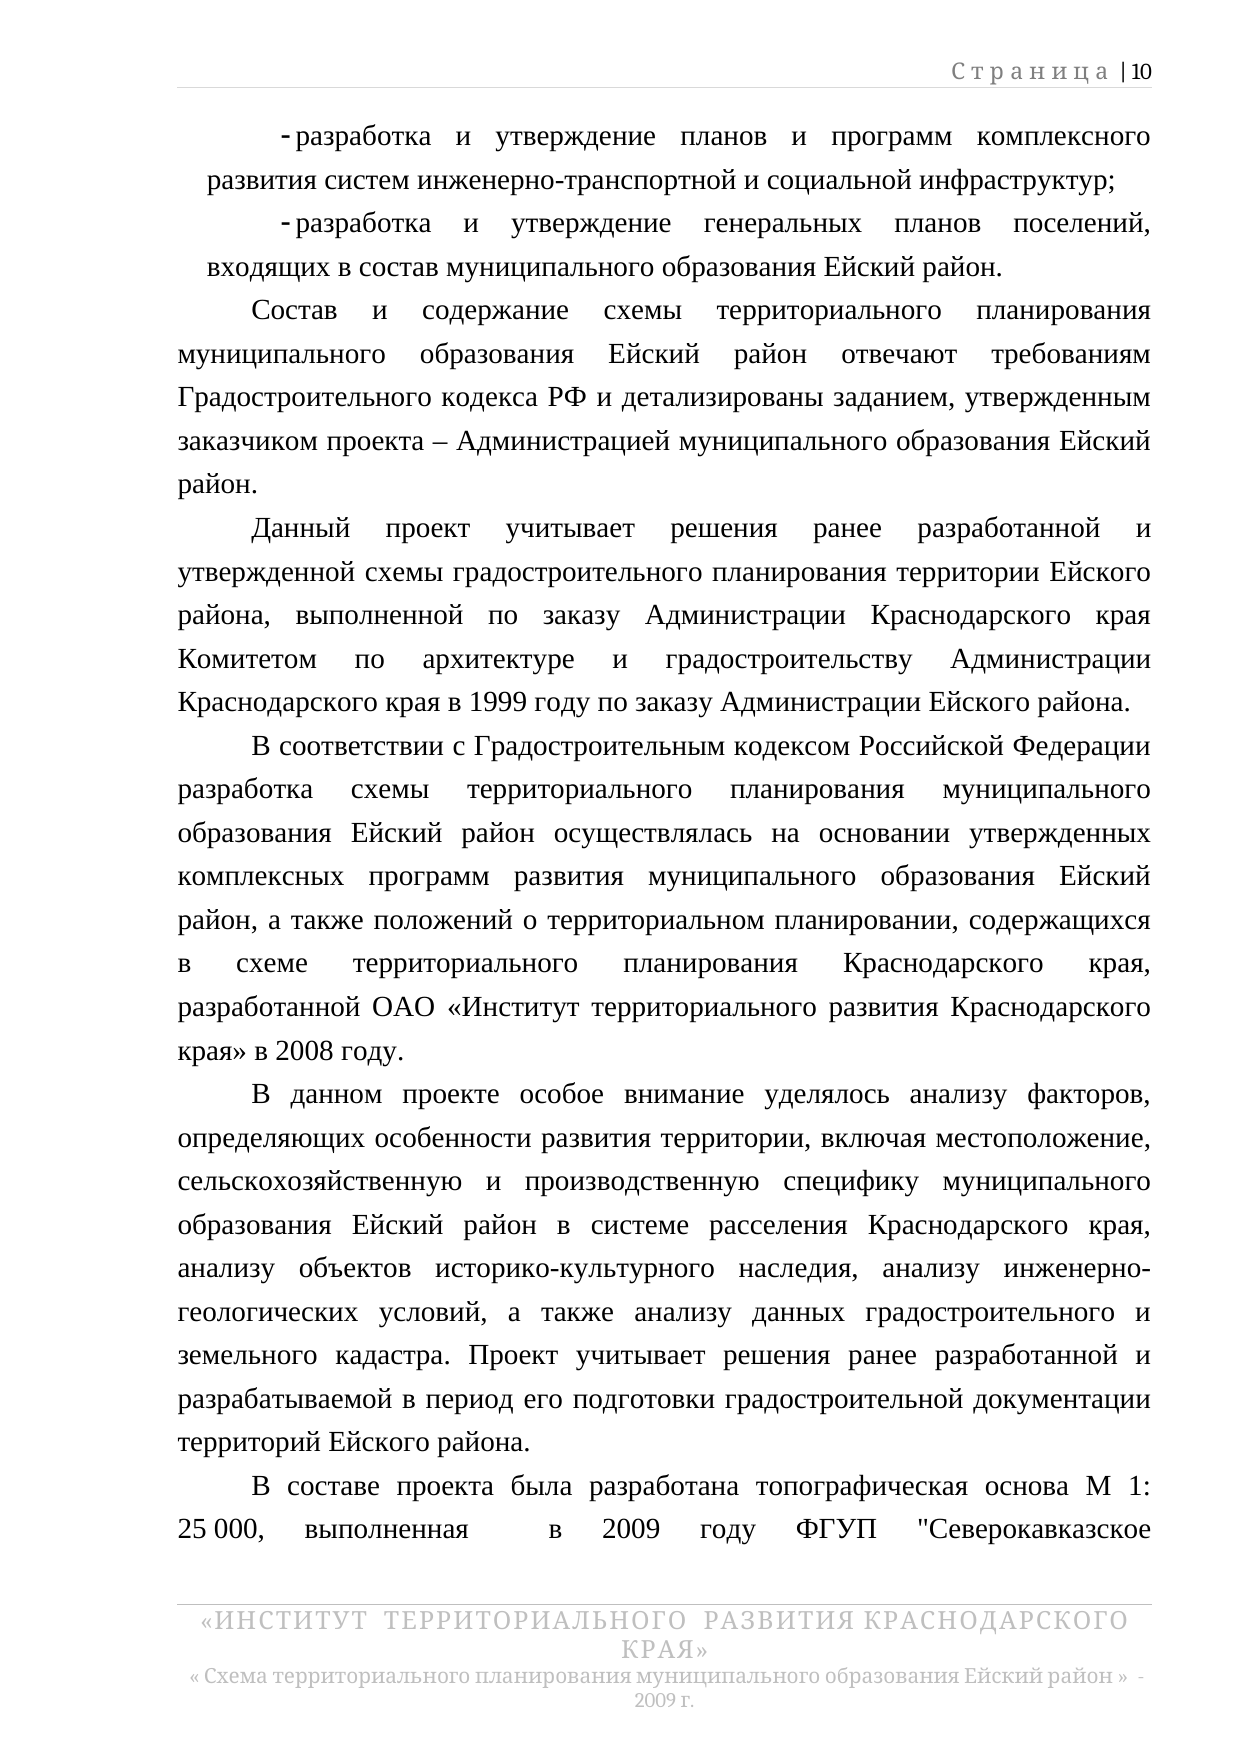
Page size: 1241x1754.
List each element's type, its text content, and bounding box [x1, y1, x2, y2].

text В соответствии с Градостроительным кодексом Российской Федерации разработка схемы территориального планирования муниципального образования Ейский район осуществлялась на основании утвержденных комплексных программ развития муниципального образования Ейский район, а также положений о территориальном планировании, содержащихся в схеме территориального планирования Краснодарского края, разработанной ОАО «Институт территориального развития Краснодарского края» в 2008 году. [177, 728, 1152, 1066]
text Данный проект учитывает решения ранее разработанной и утвержденной схемы градостроительного планирования территории Ейского района, выполненной по заказу Администрации Краснодарского края Комитетом по архитектуре и градостроительству Администрации Краснодарского края в 1999 году по заказу Администрации Ейского района. [177, 510, 1152, 718]
list разработка и утверждение генеральных планов поселений, входящих в состав муниципального образования Ейский район. [207, 205, 1152, 282]
text В данном проекте особое внимание уделялось анализу факторов, определяющих особенности развития территории, включая местоположение, сельскохозяйственную и производственную специфику муниципального образования Ейский район в системе расселения Краснодарского края, анализу объектов историко-культурного наследия, анализу инженерно-геологических условий, а также анализу данных градостроительного и земельного кадастра. Проект учитывает решения ранее разработанной и разрабатываемой в период его подготовки градостроительной документации территорий Ейского района. [177, 1076, 1152, 1458]
text Состав и содержание схемы территориального планирования муниципального образования Ейский район отвечают требованиям Градостроительного кодекса РФ и детализированы заданием, утвержденным заказчиком проекта – Администрацией муниципального образования Ейский район. [177, 292, 1152, 500]
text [177, 1468, 1152, 1545]
list разработка и утверждение планов и программ комплексного развития систем инженерно-транспортной и социальной инфраструктур; [207, 118, 1152, 195]
